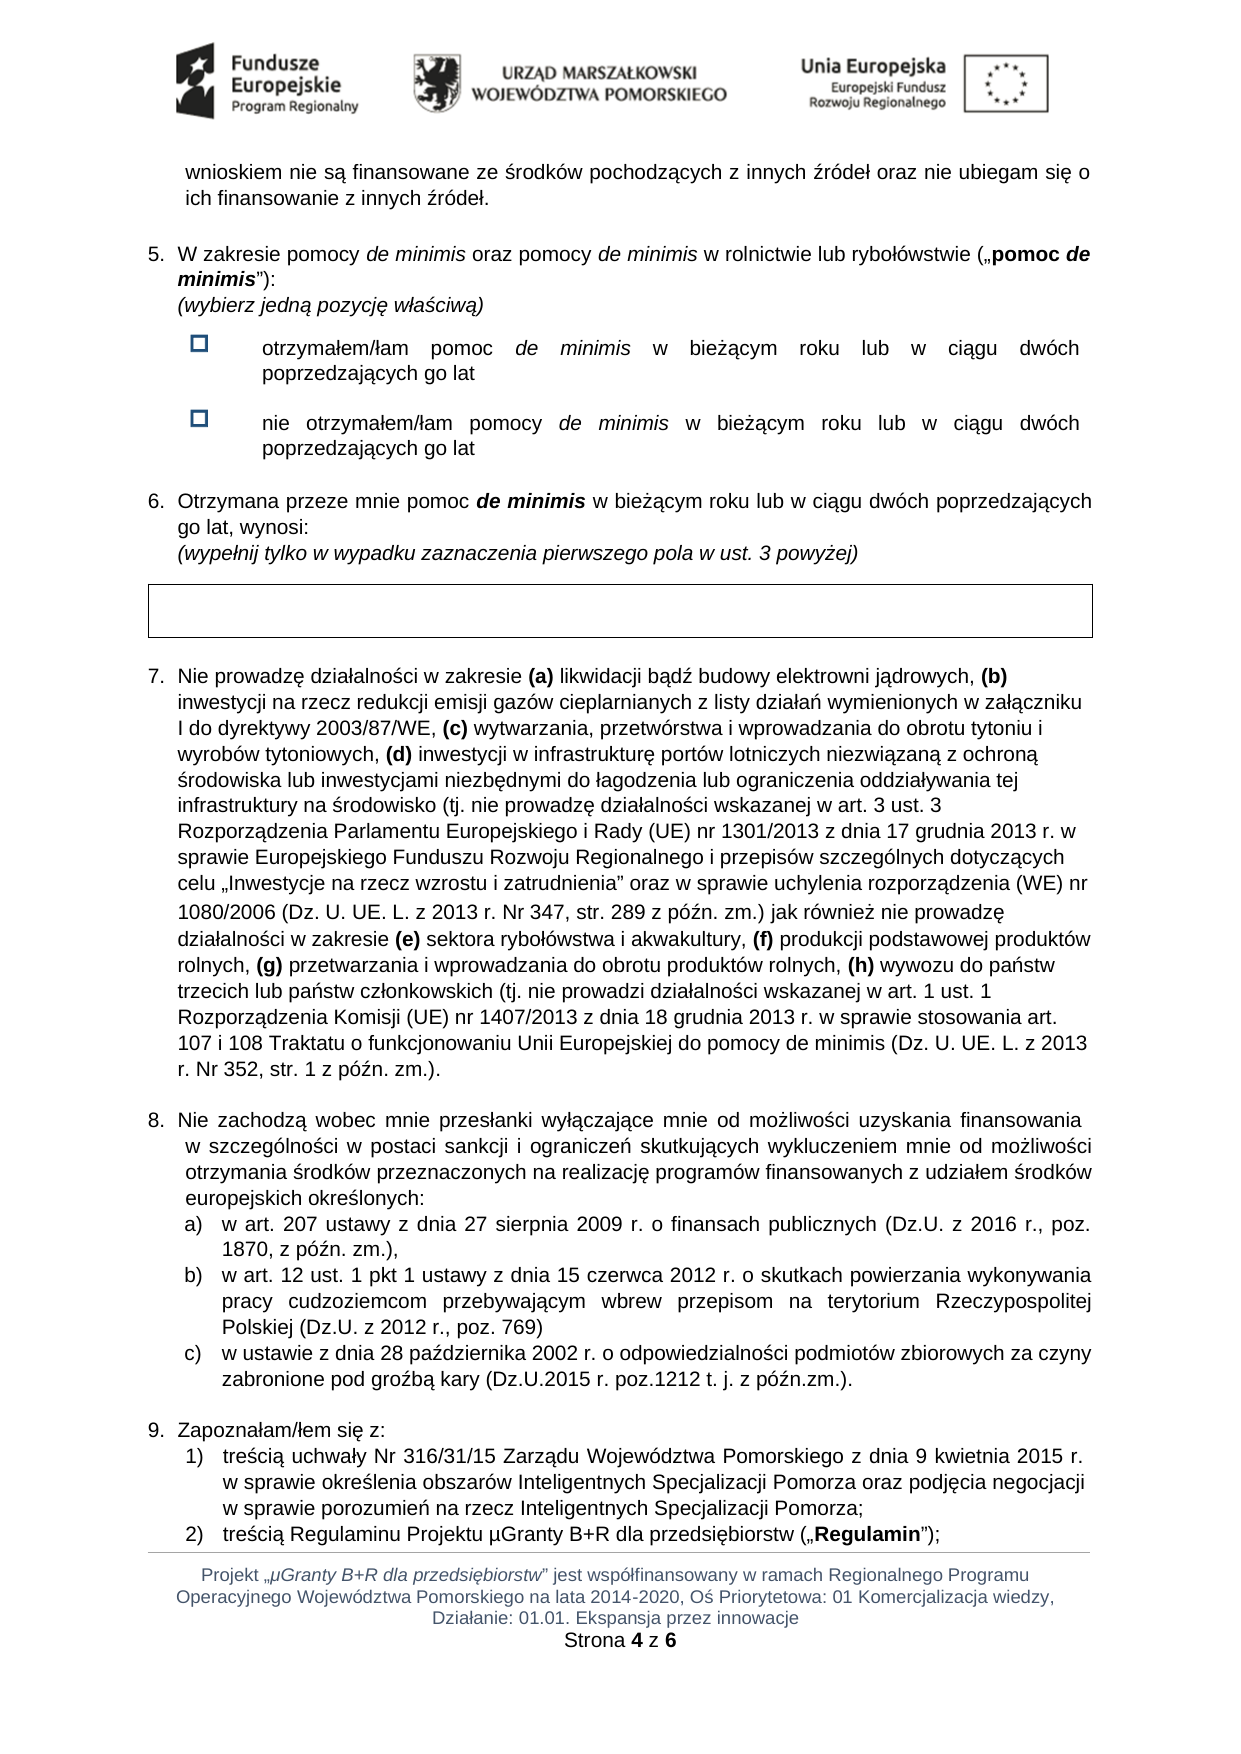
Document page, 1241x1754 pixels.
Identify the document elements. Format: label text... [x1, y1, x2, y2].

list W zakresie pomocy de minimis oraz pomocy de minimis w rolnictwie lub rybołówstwie („pomoc de minimis”): [148, 241, 1092, 291]
list Nie zachodzą wobec mnie przesłanki wyłączające mnie od możliwości uzyskania finansowania w szczególności w postaci sankcji i ograniczeń skutkujących wykluczeniem mnie od możliwości otrzymania środków przeznaczonych na realizację programów finansowanych z udziałem środków europejskich określonych: [148, 1108, 1092, 1209]
list Otrzymana przeze mnie pomoc de minimis w bieżącym roku lub w ciągu dwóch poprzedzających go lat, wynosi: [148, 489, 1092, 539]
list treścią uchwały Nr 316/31/15 Zarządu Województwa Pomorskiego z dnia 9 kwietnia 2015 r. w sprawie określenia obszarów Inteligentnych Specjalizacji Pomorza oraz podjęcia negocjacji w sprawie porozumień na rzecz Inteligentnych Specjalizacji Pomorza; [185, 1444, 1092, 1519]
picture [147, 14, 1093, 144]
list Zapoznałam/łem się z: [148, 1418, 1092, 1442]
list treścią Regulaminu Projektu µGranty B+R dla przedsiębiorstw („Regulamin”); [185, 1521, 1092, 1545]
text (wybierz jedną pozycję właściwą) [148, 293, 1092, 317]
list w ustawie z dnia 28 października 2002 r. o odpowiedzialności podmiotów zbiorowych za czyny zabronione pod groźbą kary (Dz.U.2015 r. poz.1212 t. j. z późn.zm.). [184, 1341, 1092, 1390]
list Nie prowadzę działalności w zakresie (a) likwidacji bądź budowy elektrowni jądrowych, (b) inwestycji na rzecz redukcji emisji gazów cieplarnianych z listy działań wymienionych w załączniku I do dyrektywy 2003/87/WE, (c) wytwarzania, przetwórstwa i wprowadzania do obrotu tytoniu i wyrobów tytoniowych, (d) inwestycji w infrastrukturę portów lotniczych niezwiązaną z ochroną środowiska lub inwestycjami niezbędnymi do łagodzenia lub ograniczenia oddziaływania tej infrastruktury na środowisko (tj. nie prowadzę działalności wskazanej w art. 3 ust. 3 Rozporządzenia Parlamentu Europejskiego i Rady (UE) nr 1301/2013 z dnia 17 grudnia 2013 r. w sprawie Europejskiego Funduszu Rozwoju Regionalnego i przepisów szczególnych dotyczących celu „Inwestycje na rzecz wzrostu i zatrudnienia” oraz w sprawie uchylenia rozporządzenia (WE) nr 1080/2006 (Dz. U. UE. L. z 2013 r. Nr 347, str. 289 z późn. zm.) jak również nie prowadzę działalności w zakresie (e) sektora rybołówstwa i akwakultury, (f) produkcji podstawowej produktów rolnych, (g) przetwarzania i wprowadzania do obrotu produktów rolnych, (h) wywozu do państw trzecich lub państw członkowskich (tj. nie prowadzi działalności wskazanej w art. 1 ust. 1 Rozporządzenia Komisji (UE) nr 1407/2013 z dnia 18 grudnia 2013 r. w sprawie stosowania art. 107 i 108 Traktatu o funkcjonowaniu Unii Europejskiej do pomocy de minimis (Dz. U. UE. L. z 2013 r. Nr 352, str. 1 z późn. zm.). [148, 664, 1092, 1080]
table_header otrzymałem/łam pomoc de minimis w bieżącym roku lub w ciągu dwóch poprzedzających go lat [251, 336, 1092, 411]
list w art. 207 ustawy z dnia 27 sierpnia 2009 r. o finansach publicznych (Dz.U. z 2016 r., poz. 1870, z późn. zm.), [184, 1211, 1092, 1261]
table_header [149, 585, 1092, 637]
list w art. 12 ust. 1 pkt 1 ustawy z dnia 15 czerwca 2012 r. o skutkach powierzania wykonywania pracy cudzoziemcom przebywającym wbrew przepisom na terytorium Rzeczypospolitej Polskiej (Dz.U. z 2012 r., poz. 769) [184, 1263, 1092, 1339]
table_cell [148, 411, 251, 461]
text (wypełnij tylko w wypadku zaznaczenia pierwszego pola w ust. 3 powyżej) [148, 541, 1092, 565]
table_cell nie otrzymałem/łam pomocy de minimis w bieżącym roku lub w ciągu dwóch poprzedzających go lat [251, 411, 1092, 461]
table_header [148, 336, 251, 411]
